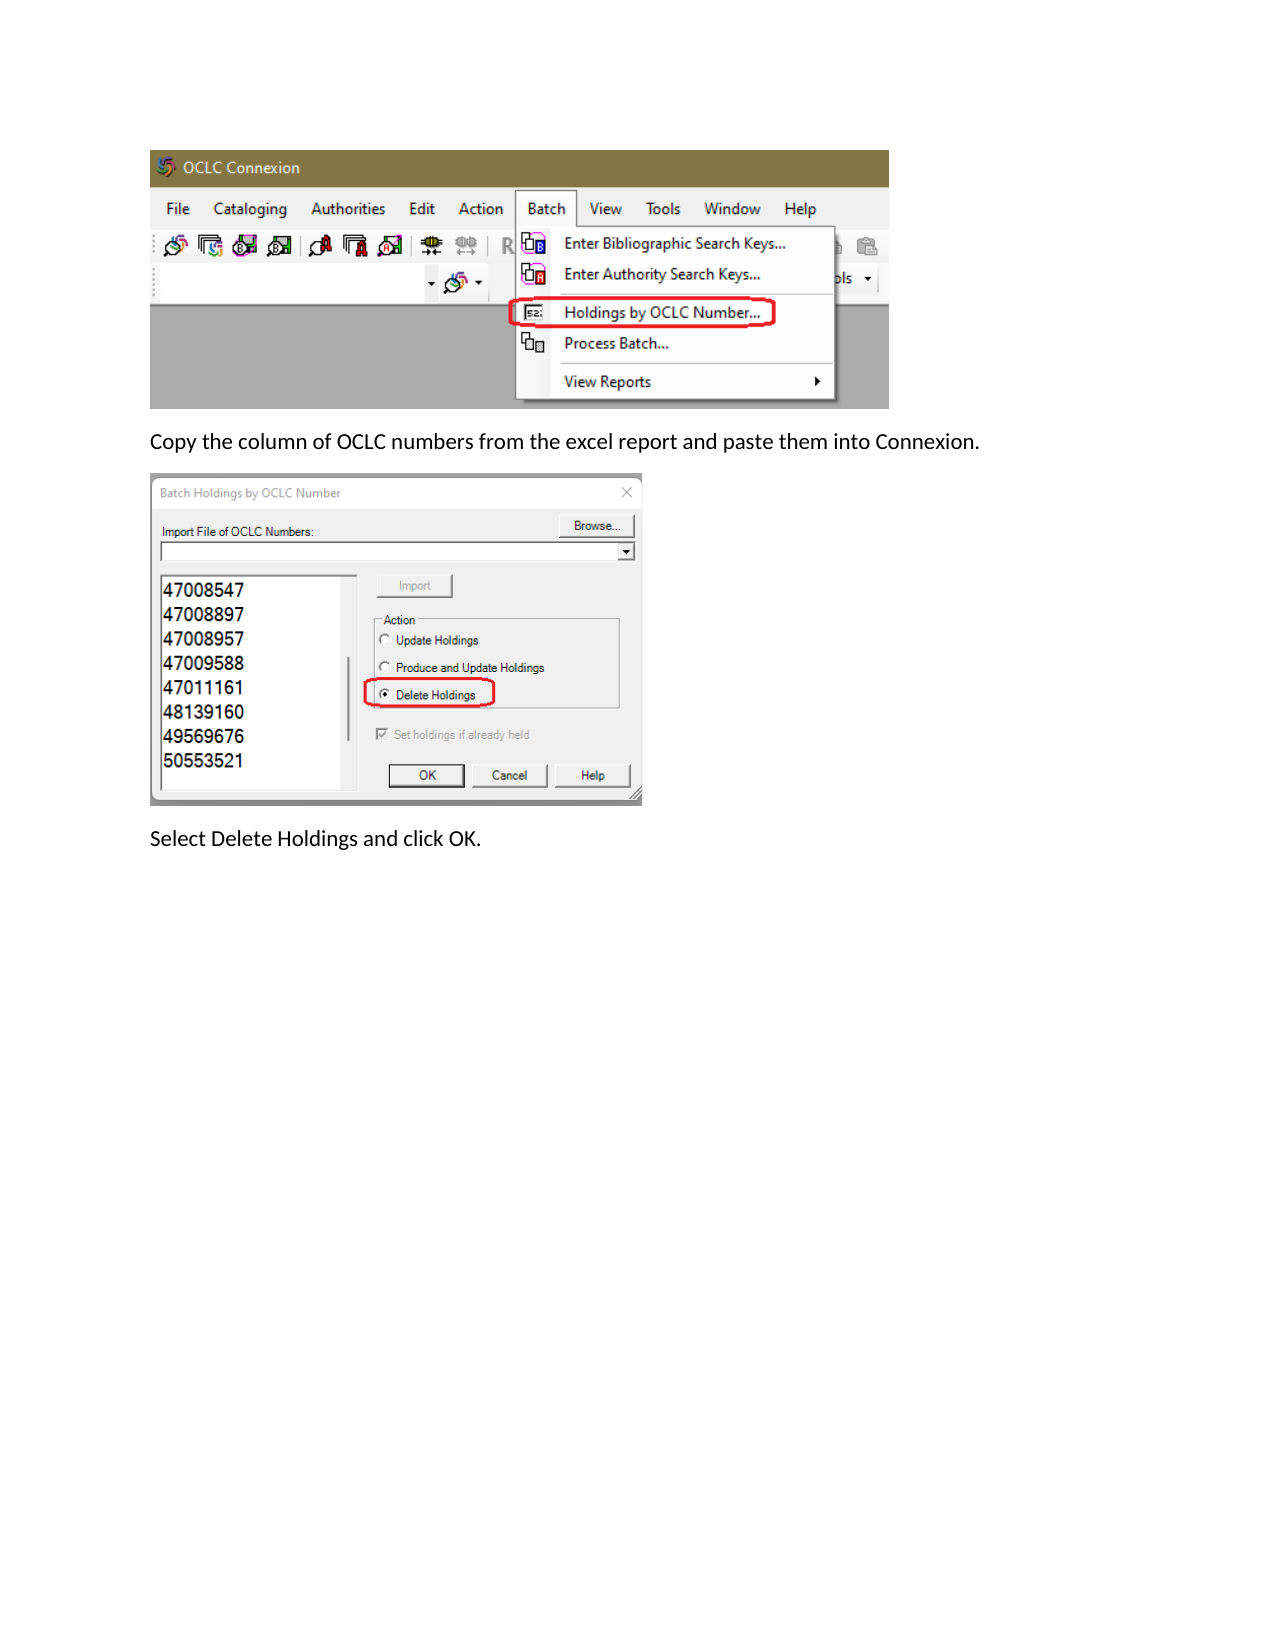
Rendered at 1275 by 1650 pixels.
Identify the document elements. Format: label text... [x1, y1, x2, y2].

text Select Delete Holdings and click OK. [150, 824, 1125, 852]
picture [150, 150, 889, 409]
picture [150, 473, 643, 806]
text Copy the column of OCLC numbers from the excel report and paste them into Connexion. [150, 427, 1125, 455]
